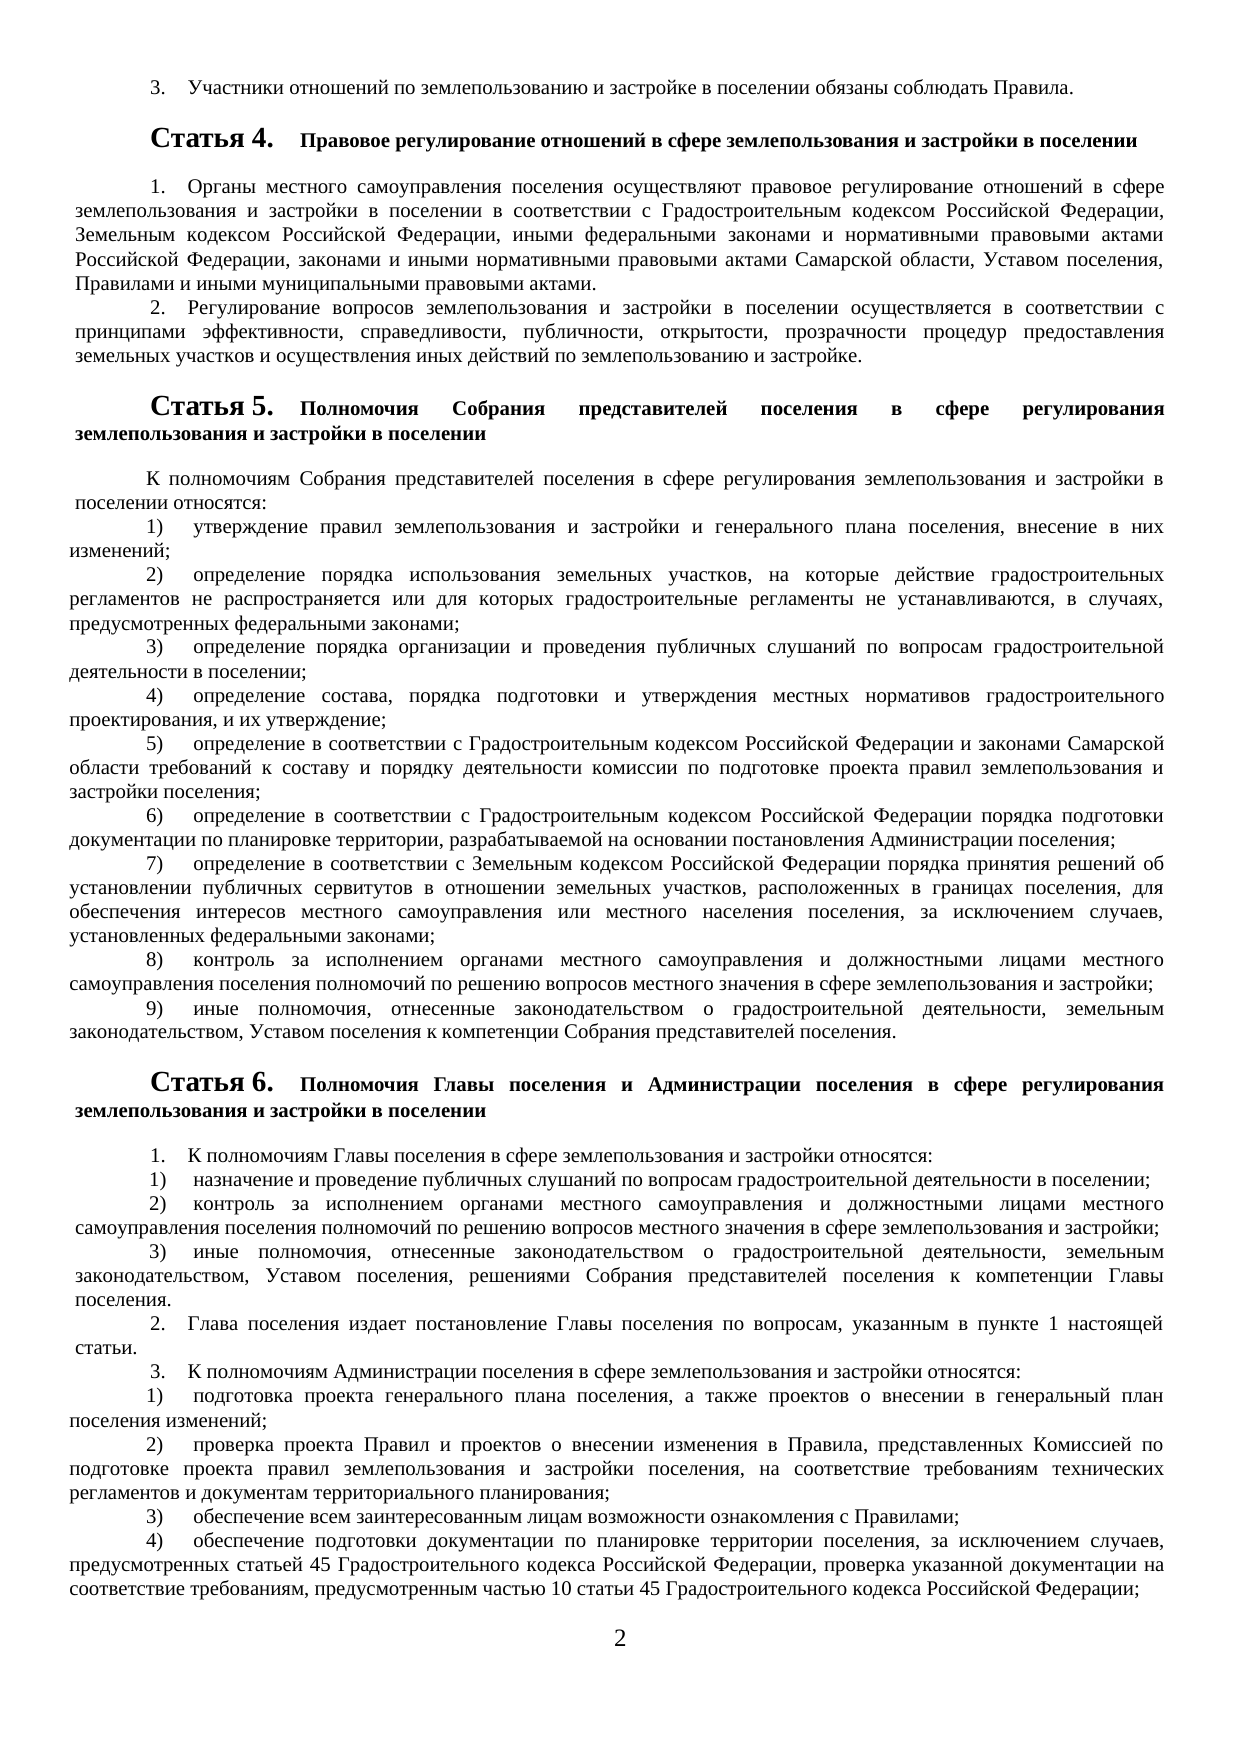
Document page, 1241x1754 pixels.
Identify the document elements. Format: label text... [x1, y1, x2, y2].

list определение в соответствии с Земельным кодексом Российской Федерации порядка принятия решений об установлении публичных сервитутов в отношении земельных участков, расположенных в границах поселения, для обеспечения интересов местного самоуправления или местного населения поселения, за исключением случаев, установленных федеральными законами; [69, 851, 1165, 947]
list подготовка проекта генерального плана поселения, а также проектов о внесении в генеральный план поселения изменений; [69, 1383, 1165, 1432]
list контроль за исполнением органами местного самоуправления и должностными лицами местного самоуправления поселения полномочий по решению вопросов местного значения в сфере землепользования и застройки; [69, 947, 1165, 995]
list иные полномочия, отнесенные законодательством о градостроительной деятельности, земельным законодательством, Уставом поселения, решениями Собрания представителей поселения к компетенции Главы поселения. [75, 1239, 1165, 1311]
list Глава поселения издает постановление Главы поселения по вопросам, указанным в пункте 1 настоящей статьи. [75, 1311, 1165, 1359]
list обеспечение всем заинтересованным лицам возможности ознакомления с Правилами; [69, 1504, 1165, 1528]
list К полномочиям Администрации поселения в сфере землепользования и застройки относятся: [75, 1359, 1165, 1383]
list определение в соответствии с Градостроительным кодексом Российской Федерации порядка подготовки документации по планировке территории, разрабатываемой на основании постановления Администрации поселения; [69, 803, 1165, 851]
subtitle Правовое регулирование отношений в сфере землепользования и застройки в поселении [75, 120, 1165, 153]
list определение порядка использования земельных участков, на которые действие градостроительных регламентов не распространяется или для которых градостроительные регламенты не устанавливаются, в случаях, предусмотренных федеральными законами; [69, 562, 1165, 634]
subtitle Полномочия Главы поселения и Администрации поселения в сфере регулирования землепользования и застройки в поселении [75, 1064, 1165, 1122]
list контроль за исполнением органами местного самоуправления и должностными лицами местного самоуправления поселения полномочий по решению вопросов местного значения в сфере землепользования и застройки; [75, 1191, 1165, 1239]
subtitle Полномочия Собрания представителей поселения в сфере регулирования землепользования и застройки в поселении [75, 388, 1165, 445]
list иные полномочия, отнесенные законодательством о градостроительной деятельности, земельным законодательством, Уставом поселения к компетенции Собрания представителей поселения. [69, 995, 1165, 1043]
list К полномочиям Главы поселения в сфере землепользования и застройки относятся: [75, 1143, 1165, 1167]
list утверждение правил землепользования и застройки и генерального плана поселения, внесение в них изменений; [69, 514, 1165, 562]
list проверка проекта Правил и проектов о внесении изменения в Правила, представленных Комиссией по подготовке проекта правил землепользования и застройки поселения, на соответствие требованиям технических регламентов и документам территориального планирования; [69, 1432, 1165, 1504]
list определение состава, порядка подготовки и утверждения местных нормативов градостроительного проектирования, и их утверждение; [69, 683, 1165, 731]
list назначение и проведение публичных слушаний по вопросам градостроительной деятельности в поселении; [75, 1167, 1165, 1191]
list определение в соответствии с Градостроительным кодексом Российской Федерации и законами Самарской области требований к составу и порядку деятельности комиссии по подготовке проекта правил землепользования и застройки поселения; [69, 731, 1165, 803]
list Регулирование вопросов землепользования и застройки в поселении осуществляется в соответствии с принципами эффективности, справедливости, публичности, открытости, прозрачности процедур предоставления земельных участков и осуществления иных действий по землепользованию и застройке. [75, 294, 1165, 367]
list обеспечение подготовки документации по планировке территории поселения, за исключением случаев, предусмотренных статьей 45 Градостроительного кодекса Российской Федерации, проверка указанной документации на соответствие требованиям, предусмотренным частью 10 статьи 45 Градостроительного кодекса Российской Федерации; [69, 1528, 1165, 1600]
text К полномочиям Собрания представителей поселения в сфере регулирования землепользования и застройки в поселении относятся: [75, 466, 1165, 514]
list Органы местного самоуправления поселения осуществляют правовое регулирование отношений в сфере землепользования и застройки в поселении в соответствии с Градостроительным кодексом Российской Федерации, Земельным кодексом Российской Федерации, иными федеральными законами и нормативными правовыми актами Российской Федерации, законами и иными нормативными правовыми актами Самарской области, Уставом поселения, Правилами и иными муниципальными правовыми актами. [75, 174, 1165, 294]
list Участники отношений по землепользованию и застройке в поселении обязаны соблюдать Правила. [75, 75, 1165, 99]
list определение порядка организации и проведения публичных слушаний по вопросам градостроительной деятельности в поселении; [69, 634, 1165, 683]
